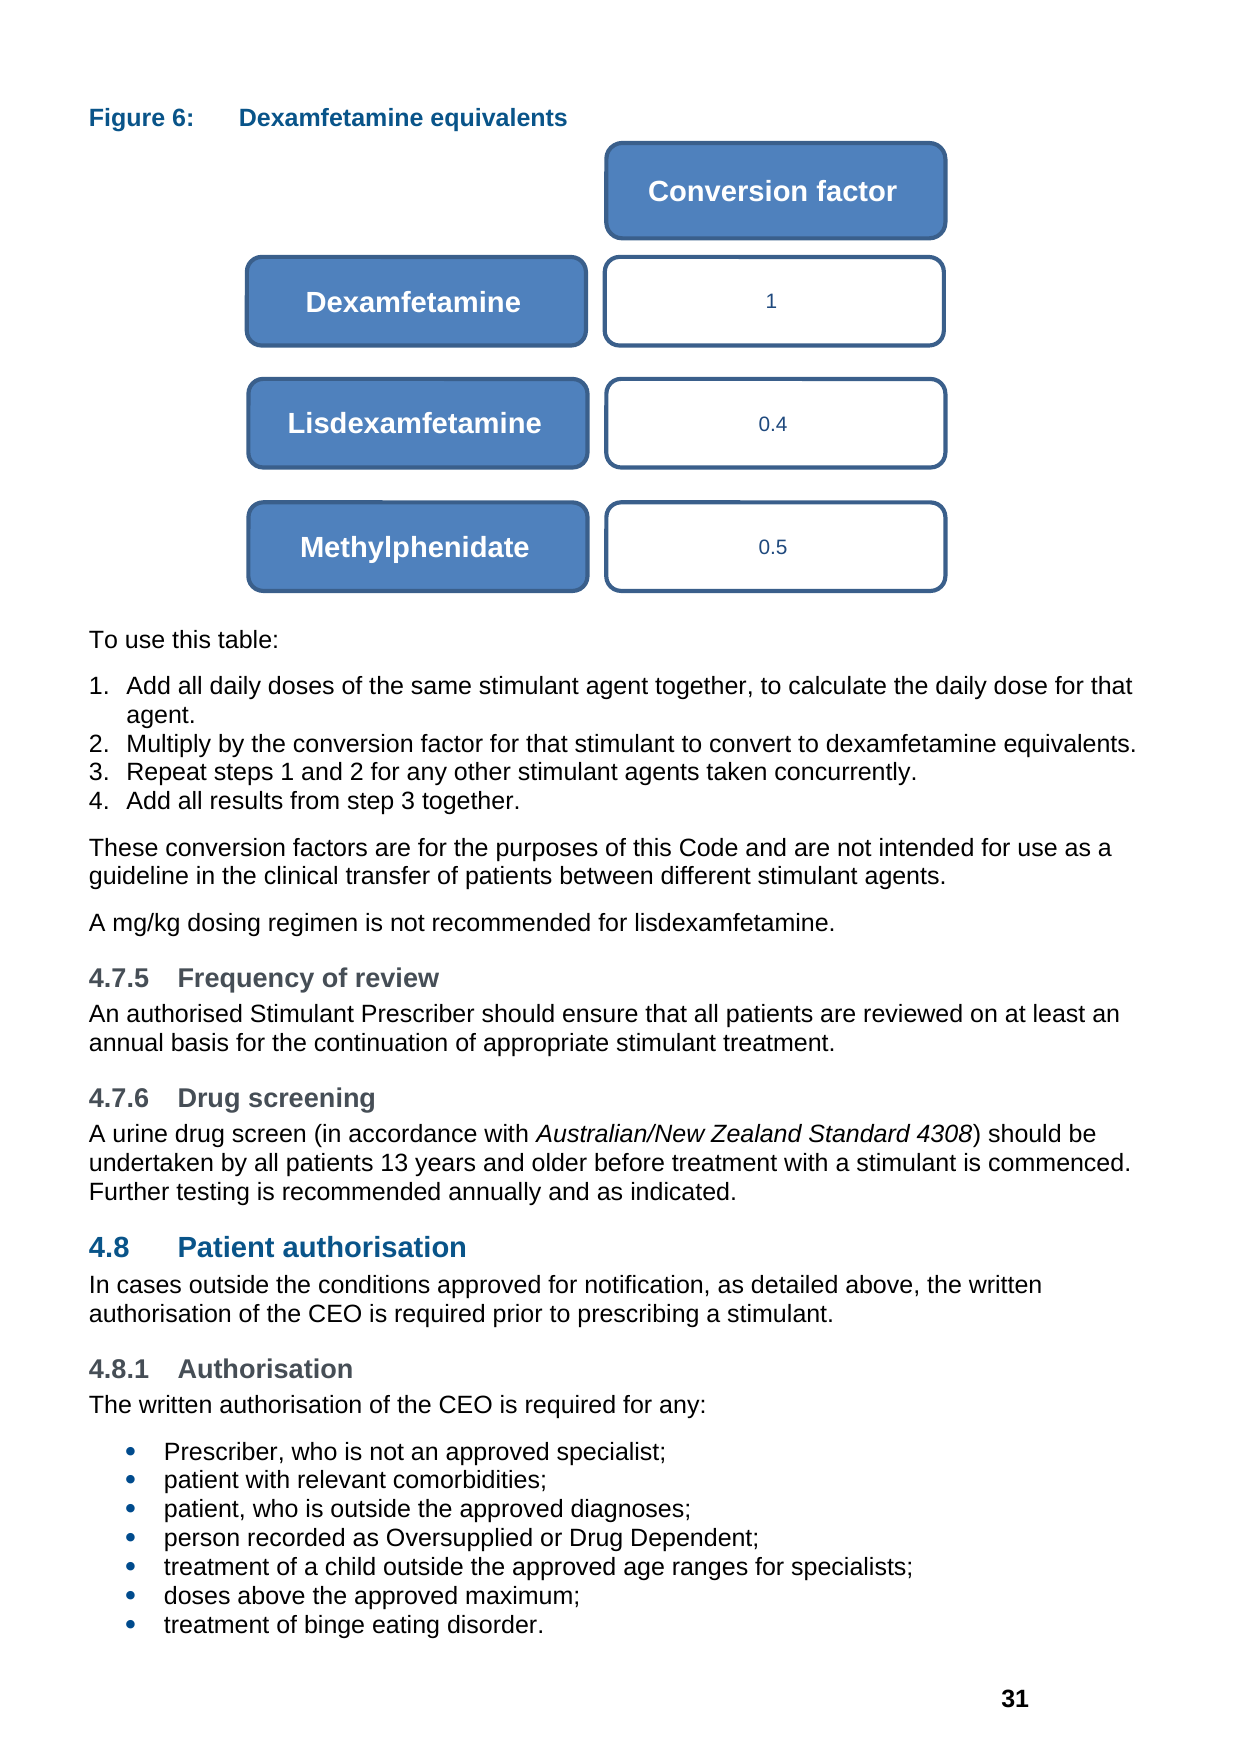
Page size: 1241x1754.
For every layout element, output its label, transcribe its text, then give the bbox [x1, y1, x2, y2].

subtitle 4.7.5 Frequency of review [89, 962, 1152, 993]
subtitle 4.8.1 Authorisation [89, 1353, 1152, 1384]
text A mg/kg dosing regimen is not recommended for lisdexamfetamine. [89, 908, 1152, 937]
subtitle 4.8 Patient authorisation [89, 1230, 1152, 1264]
text An authorised Stimulant Prescriber should ensure that all patients are reviewed on at least an annual basis for the continuation of appropriate stimulant treatment. [89, 999, 1152, 1057]
text To use this table: [89, 625, 1152, 653]
list treatment of binge eating disorder. [126, 1610, 1152, 1638]
list person recorded as Oversupplied or Drug Dependent; [126, 1523, 1152, 1552]
list Multiply by the conversion factor for that stimulant to convert to dexamfetamine equivalents. [89, 729, 1152, 757]
text Figure 6: Dexamfetamine equivalents [89, 103, 1152, 131]
list treatment of a child outside the approved age ranges for specialists; [126, 1552, 1152, 1581]
list Prescriber, who is not an approved specialist; [126, 1437, 1152, 1465]
list Repeat steps 1 and 2 for any other stimulant agents taken concurrently. [89, 757, 1152, 786]
list Add all daily doses of the same stimulant agent together, to calculate the daily dose for that agent. [89, 671, 1152, 729]
subtitle 4.7.6 Drug screening [89, 1082, 1152, 1113]
text The written authorisation of the CEO is required for any: [89, 1390, 1152, 1419]
text In cases outside the conditions approved for notification, as detailed above, the written authorisation of the CEO is required prior to prescribing a stimulant. [89, 1270, 1152, 1328]
list patient with relevant comorbidities; [126, 1465, 1152, 1494]
text A urine drug screen (in accordance with Australian/New Zealand Standard 4308) should be undertaken by all patients 13 years and older before treatment with a stimulant is commenced. Further testing is recommended annually and as indicated. [89, 1119, 1152, 1205]
text These conversion factors are for the purposes of this Code and are not intended for use as a guideline in the clinical transfer of patients between different stimulant agents. [89, 833, 1152, 890]
list doses above the approved maximum; [126, 1581, 1152, 1610]
list patient, who is outside the approved diagnoses; [126, 1494, 1152, 1523]
list Add all results from step 3 together. [89, 786, 1152, 815]
